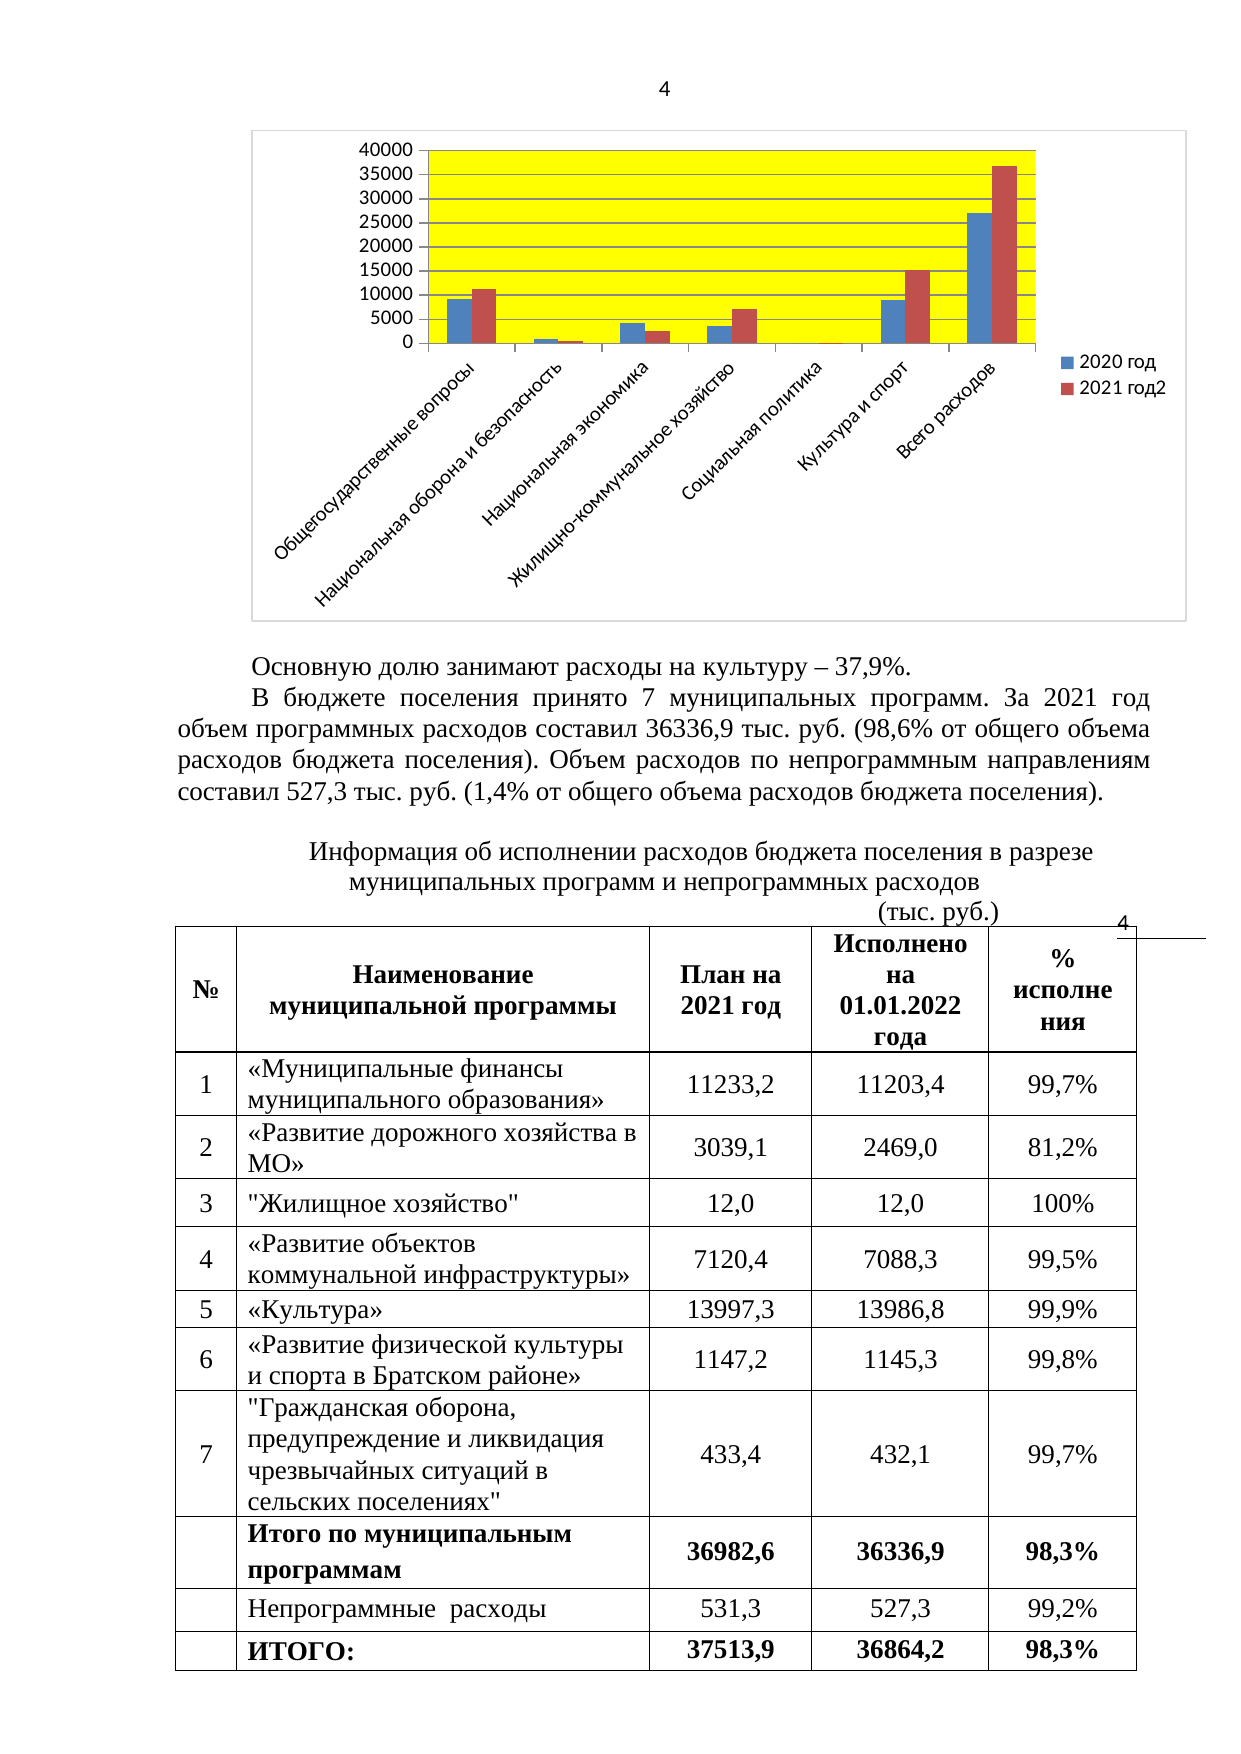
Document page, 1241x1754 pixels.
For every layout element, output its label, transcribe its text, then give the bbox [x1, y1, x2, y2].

table_cell 12,0 [812, 1179, 988, 1226]
table_cell "Гражданская оборона, предупреждение и ликвидация чрезвычайных ситуаций в сельских поселениях" [237, 1391, 649, 1516]
table_cell 2 [176, 1116, 236, 1178]
table_cell «Культура» [237, 1291, 649, 1327]
table_cell 3 [176, 1179, 236, 1226]
table_cell 433,4 [650, 1391, 811, 1516]
table_cell 5 [176, 1291, 236, 1327]
table_cell 100% [989, 1179, 1136, 1226]
table_cell 1147,2 [650, 1328, 811, 1390]
table_cell 4 [176, 1227, 236, 1289]
table_cell [176, 1589, 236, 1631]
table_cell «Развитие дорожного хозяйства в МО» [237, 1116, 649, 1178]
table_cell 37513,9 [650, 1632, 811, 1670]
text Информация об исполнении расходов бюджета поселения в разрезе муниципальных программ и непрограммных расходов [177, 837, 1152, 896]
table_cell Итого по муниципальным программам [237, 1517, 649, 1588]
table_header План на 2021 год [650, 927, 811, 1051]
table_cell [176, 1632, 236, 1670]
text (тыс. руб.) [177, 896, 1152, 926]
table_cell 7120,4 [650, 1227, 811, 1289]
table_header Исполнено на 01.01.2022 года [812, 927, 988, 1051]
table_cell 6 [176, 1328, 236, 1390]
table_cell 99,7% [989, 1053, 1136, 1115]
table_cell 36864,2 [812, 1632, 988, 1670]
table_cell 99,9% [989, 1291, 1136, 1327]
table_cell 3039,1 [650, 1116, 811, 1178]
table_cell 1145,3 [812, 1328, 988, 1390]
table_cell 81,2% [989, 1116, 1136, 1178]
table_cell 12,0 [650, 1179, 811, 1226]
table_cell 11233,2 [650, 1053, 811, 1115]
table_cell 2469,0 [812, 1116, 988, 1178]
table_cell 13986,8 [812, 1291, 988, 1327]
table_cell 99,7% [989, 1391, 1136, 1516]
table_cell "Жилищное хозяйство" [237, 1179, 649, 1226]
table_header Наименование муниципальной программы [237, 927, 649, 1051]
table_cell 99,8% [989, 1328, 1136, 1390]
text В бюджете поселения принято 7 муниципальных программ. За 2021 год объем программных расходов составил 36336,9 тыс. руб. (98,6% от общего объема расходов бюджета поселения). Объем расходов по непрограммным направлениям составил 527,3 тыс. руб. (1,4% от общего объема расходов бюджета поселения). [177, 681, 1152, 806]
table_header % исполне ния [989, 927, 1136, 1051]
table_cell 99,2% [989, 1589, 1136, 1631]
table_cell 7088,3 [812, 1227, 988, 1289]
text Основную долю занимают расходы на культуру – 37,9%. [177, 652, 1152, 681]
table_cell 99,5% [989, 1227, 1136, 1289]
table_cell «Развитие физической культуры и спорта в Братском районе» [237, 1328, 649, 1390]
table_cell 531,3 [650, 1589, 811, 1631]
table_cell 98,3% [989, 1517, 1136, 1588]
table_cell «Муниципальные финансы муниципального образования» [237, 1053, 649, 1115]
table_cell 36336,9 [812, 1517, 988, 1588]
table_cell 98,3% [989, 1632, 1136, 1670]
table_cell 11203,4 [812, 1053, 988, 1115]
table_header № [176, 927, 236, 1051]
table_cell ИТОГО: [237, 1632, 649, 1670]
table_cell [176, 1517, 236, 1588]
table_cell 7 [176, 1391, 236, 1516]
table_cell 13997,3 [650, 1291, 811, 1327]
table_cell 36982,6 [650, 1517, 811, 1588]
table_cell 1 [176, 1053, 236, 1115]
table_cell Непрограммные расходы [237, 1589, 649, 1631]
table_cell 527,3 [812, 1589, 988, 1631]
table_cell «Развитие объектов коммунальной инфраструктуры» [237, 1227, 649, 1289]
table_cell 432,1 [812, 1391, 988, 1516]
